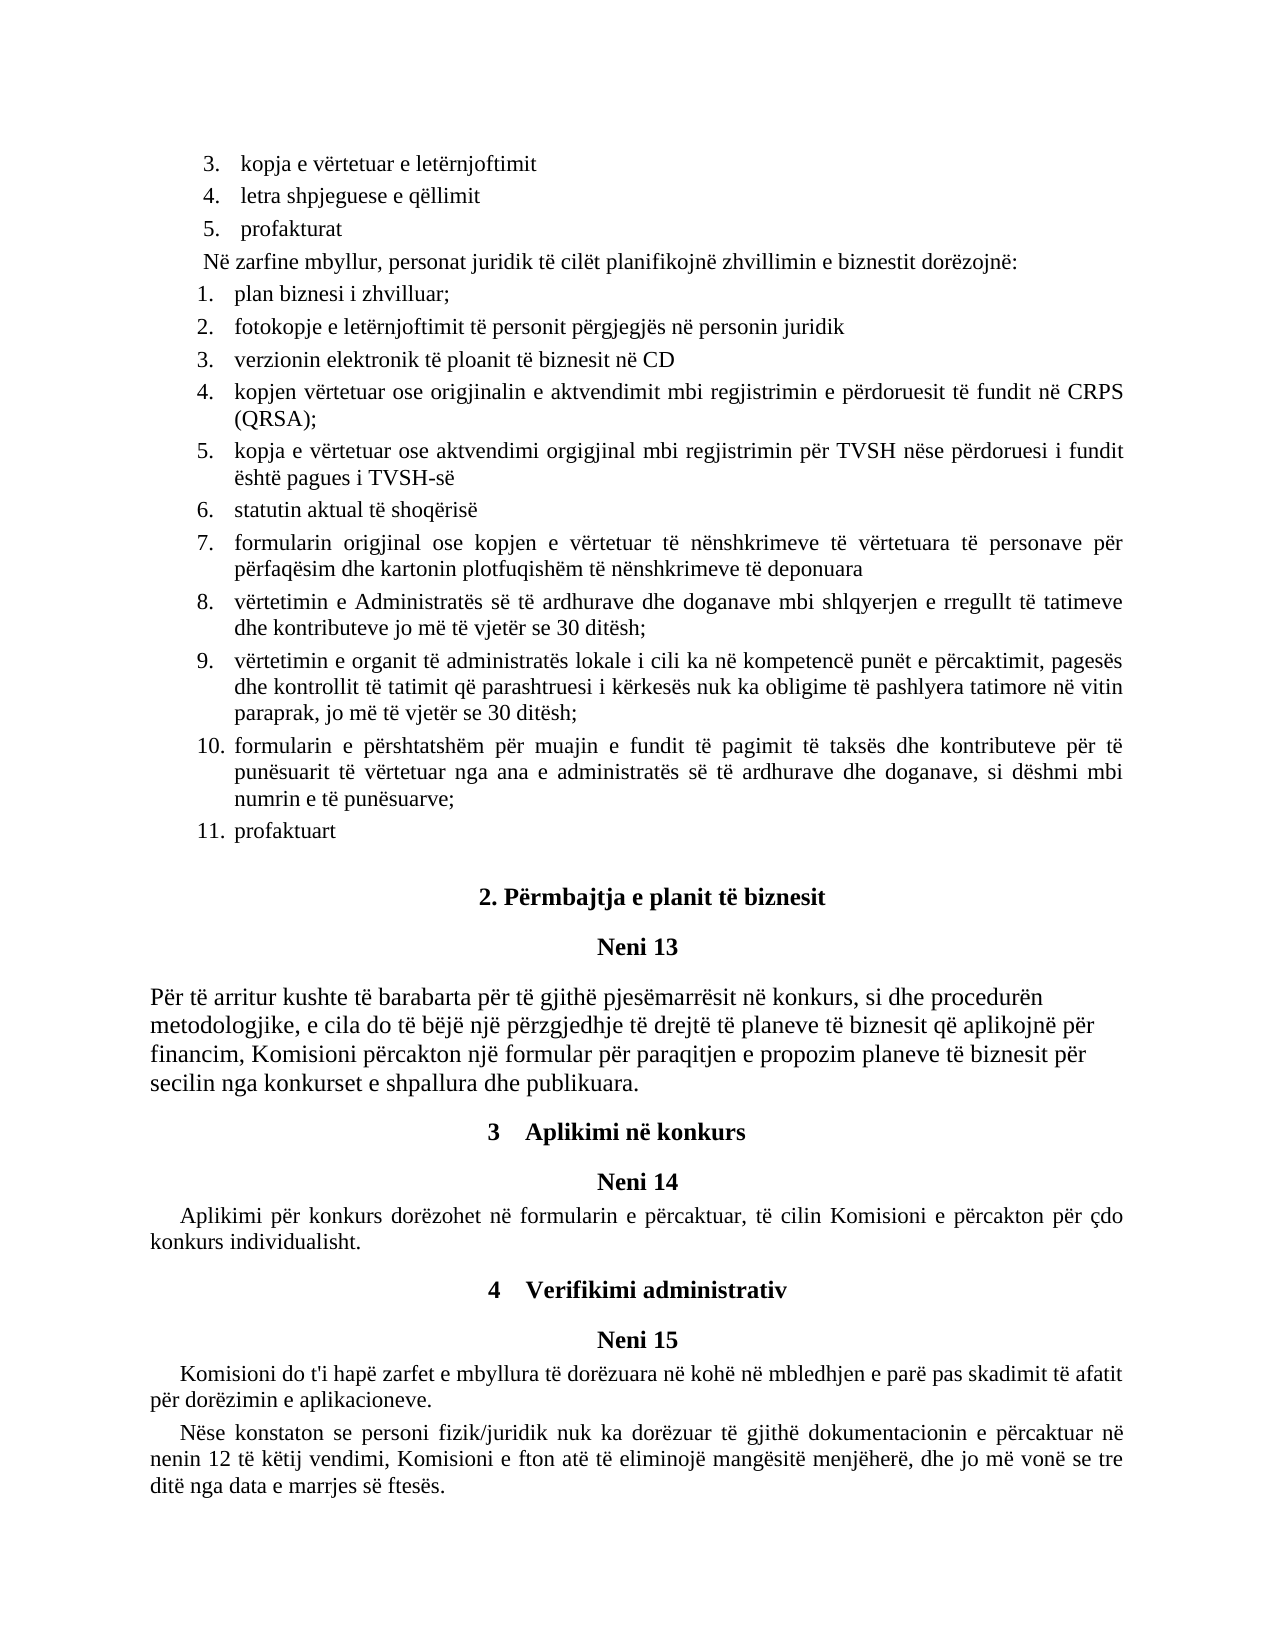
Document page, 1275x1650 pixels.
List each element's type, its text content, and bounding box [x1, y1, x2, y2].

text Për të arritur kushte të barabarta për të gjithë pjesëmarrësit në konkurs, si dhe procedurën metodologjike, e cila do të bëjë një përzgjedhje të drejtë të planeve të biznesit që aplikojnë për financim, Komisioni përcakton një formular për paraqitjen e propozim planeve të biznesit për secilin nga konkurset e shpallura dhe publikuara. [150, 982, 1125, 1097]
text Në zarfine mbyllur, personat juridik të cilët planifikojnë zhvillimin e biznestit dorëzojnë: [203, 248, 1125, 274]
text Neni 13 [150, 932, 1125, 961]
list kopja e vërtetuar ose aktvendimi orgigjinal mbi regjistrimin për TVSH nëse përdoruesi i fundit është pagues i TVSH-së [197, 437, 1125, 490]
text Komisioni do t'i hapë zarfet e mbyllura të dorëzuara në kohë në mbledhjen e parë pas skadimit të afatit për dorëzimin e aplikacioneve. [150, 1360, 1125, 1413]
list letra shpjeguese e qëllimit [203, 183, 1125, 209]
text Nëse konstaton se personi fizik/juridik nuk ka dorëzuar të gjithë dokumentacionin e përcaktuar në nenin 12 të këtij vendimi, Komisioni e fton atë të eliminojë mangësitë menjëherë, dhe jo më vonë se tre ditë nga data e marrjes së ftesës. [150, 1419, 1125, 1498]
list statutin aktual të shoqërisë [197, 496, 1125, 522]
list formularin origjinal ose kopjen e vërtetuar të nënshkrimeve të vërtetuara të personave për përfaqësim dhe kartonin plotfuqishëm të nënshkrimeve të deponuara [197, 529, 1125, 581]
text Aplikimi për konkurs dorëzohet në formularin e përcaktuar, të cilin Komisioni e përcakton për çdo konkurs individualisht. [150, 1202, 1125, 1255]
text Neni 15 [150, 1325, 1125, 1354]
list vërtetimin e organit të administratës lokale i cili ka në kompetencë punët e përcaktimit, pagesës dhe kontrollit të tatimit që parashtruesi i kërkesës nuk ka obligime të pashlyera tatimore në vitin paraprak, jo më të vjetër se 30 ditësh; [197, 647, 1125, 726]
list kopjen vërtetuar ose origjinalin e aktvendimit mbi regjistrimin e përdoruesit të fundit në CRPS (QRSA); [197, 378, 1125, 431]
text Neni 14 [150, 1167, 1125, 1196]
list kopja e vërtetuar e letërnjoftimit [203, 150, 1125, 176]
list fotokopje e letërnjoftimit të personit përgjegjës në personin juridik [197, 313, 1125, 339]
text 4 Verifikimi administrativ [150, 1276, 1125, 1304]
text 2. Përmbajtja e planit të biznesit [150, 882, 1125, 911]
list profakturat [203, 215, 1125, 242]
list verzionin elektronik të ploanit të biznesit në CD [197, 346, 1125, 372]
list plan biznesi i zhvilluar; [197, 280, 1125, 307]
list Aplikimi në konkurs [487, 1117, 1125, 1146]
list formularin e përshtatshëm për muajin e fundit të pagimit të taksës dhe kontributeve për të punësuarit të vërtetuar nga ana e administratës së të ardhurave dhe doganave, si dëshmi mbi numrin e të punësuarve; [197, 732, 1125, 811]
list profaktuart [197, 817, 1125, 844]
list vërtetimin e Administratës së të ardhurave dhe doganave mbi shlqyerjen e rregullt të tatimeve dhe kontributeve jo më të vjetër se 30 ditësh; [197, 588, 1125, 640]
